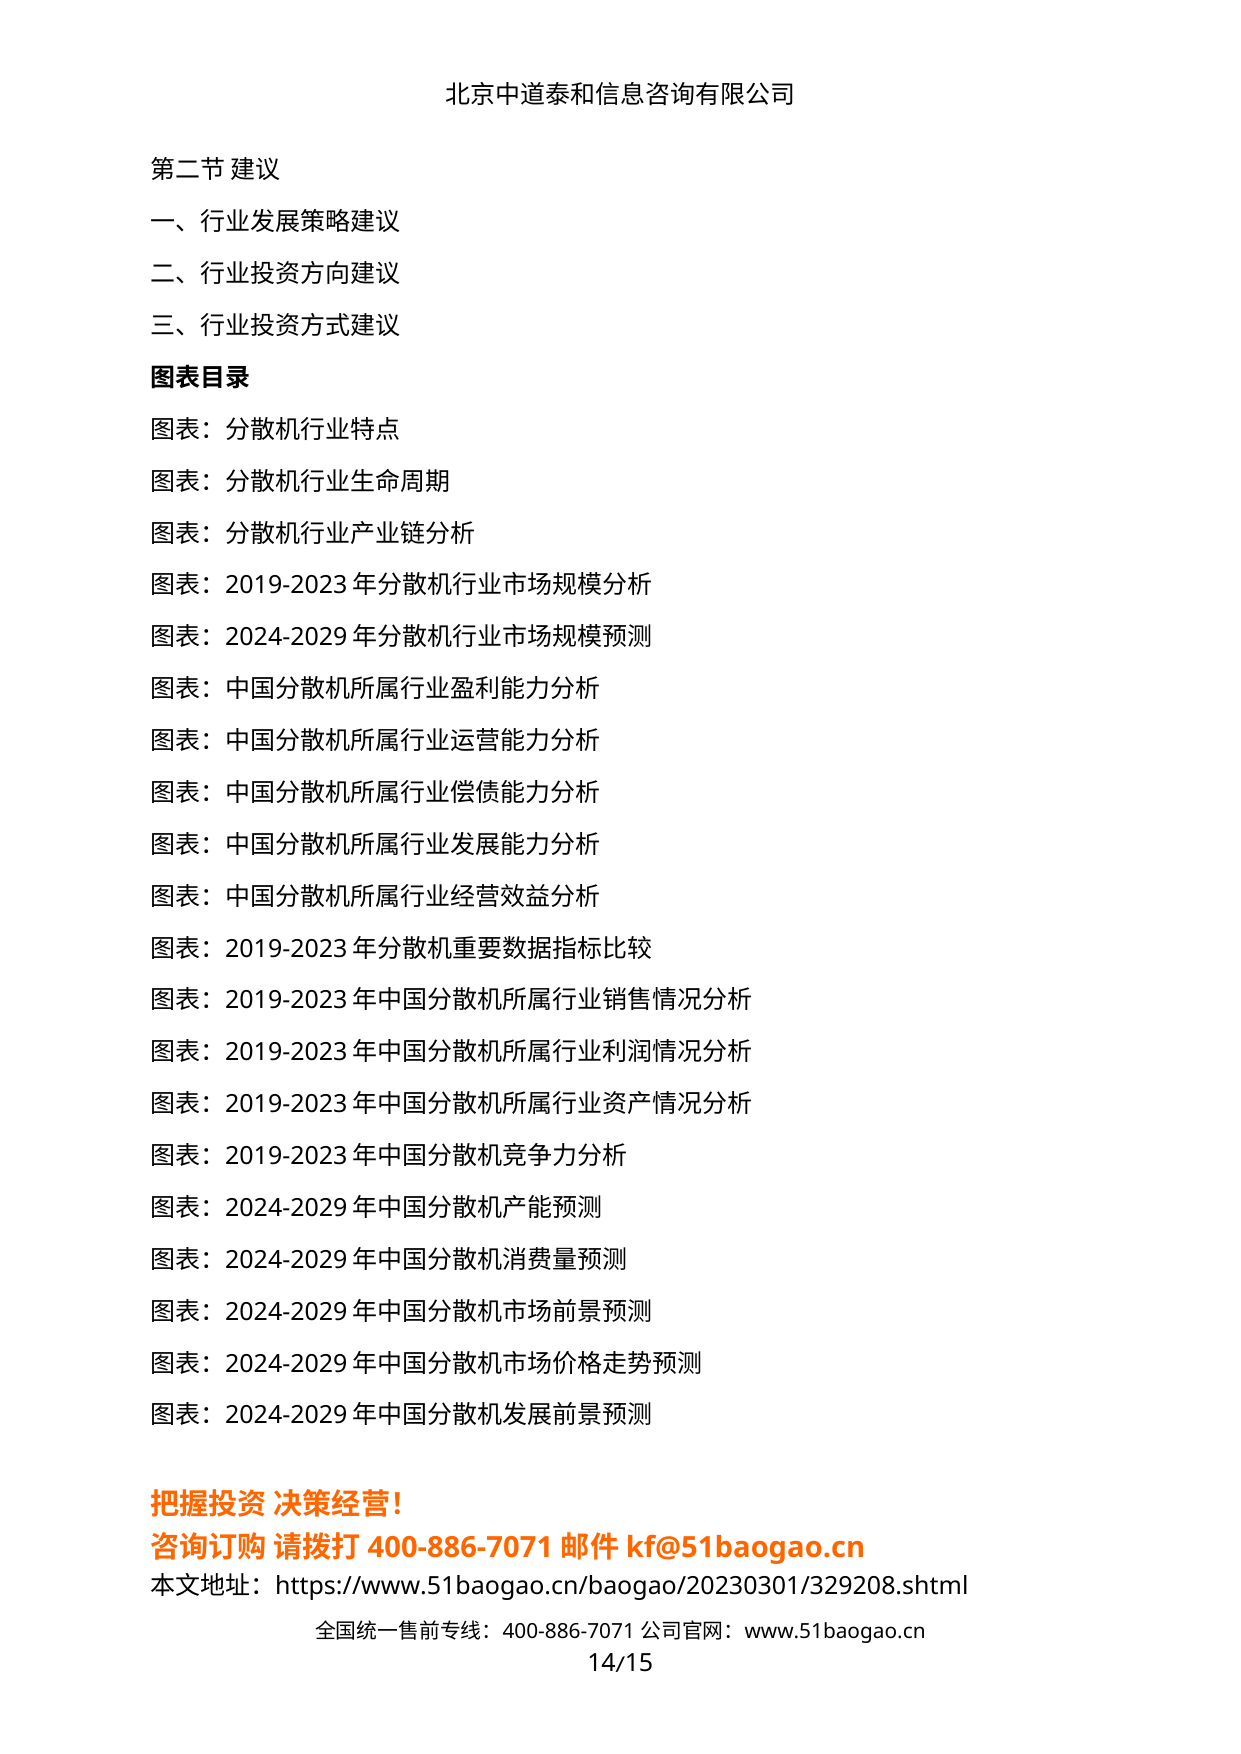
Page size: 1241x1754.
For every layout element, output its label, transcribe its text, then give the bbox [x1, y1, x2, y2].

text 一、行业发展策略建议 [150, 202, 1090, 238]
text 图表：2024-2029年分散机行业市场规模预测 [150, 617, 1090, 653]
text 图表：2024-2029年中国分散机市场价格走势预测 [150, 1343, 1090, 1379]
text 二、行业投资方向建议 [150, 254, 1090, 290]
text 图表：2024-2029年中国分散机产能预测 [150, 1187, 1090, 1224]
text 第二节 建议 [150, 150, 1090, 186]
text 图表：2019-2023年分散机重要数据指标比较 [150, 928, 1090, 964]
text 图表：中国分散机所属行业经营效益分析 [150, 876, 1090, 912]
text 图表：2024-2029年中国分散机市场前景预测 [150, 1291, 1090, 1327]
text 图表：中国分散机所属行业盈利能力分析 [150, 669, 1090, 705]
text 图表：分散机行业产业链分析 [150, 513, 1090, 549]
text 图表：2019-2023年中国分散机所属行业销售情况分析 [150, 980, 1090, 1016]
text 图表：2019-2023年中国分散机所属行业利润情况分析 [150, 1032, 1090, 1068]
text 图表：中国分散机所属行业偿债能力分析 [150, 772, 1090, 809]
text 三、行业投资方式建议 [150, 306, 1090, 342]
text 图表：中国分散机所属行业发展能力分析 [150, 824, 1090, 861]
text 图表：2019-2023年中国分散机竞争力分析 [150, 1136, 1090, 1172]
text 把握投资 决策经营！咨询订购 请拨打 400-886-7071 邮件 kf@51baogao.cn本文地址：https://www.51baogao.cn/baogao/20230301/329208.shtml [150, 1447, 1090, 1602]
text 图表：2019-2023年中国分散机所属行业资产情况分析 [150, 1084, 1090, 1120]
text 图表：2024-2029年中国分散机消费量预测 [150, 1239, 1090, 1276]
text 图表：2024-2029年中国分散机发展前景预测 [150, 1395, 1090, 1431]
text 图表：分散机行业特点 [150, 409, 1090, 446]
text 图表：分散机行业生命周期 [150, 461, 1090, 497]
text 图表目录 [150, 357, 1090, 394]
text 图表：2019-2023年分散机行业市场规模分析 [150, 565, 1090, 601]
text 图表：中国分散机所属行业运营能力分析 [150, 721, 1090, 757]
